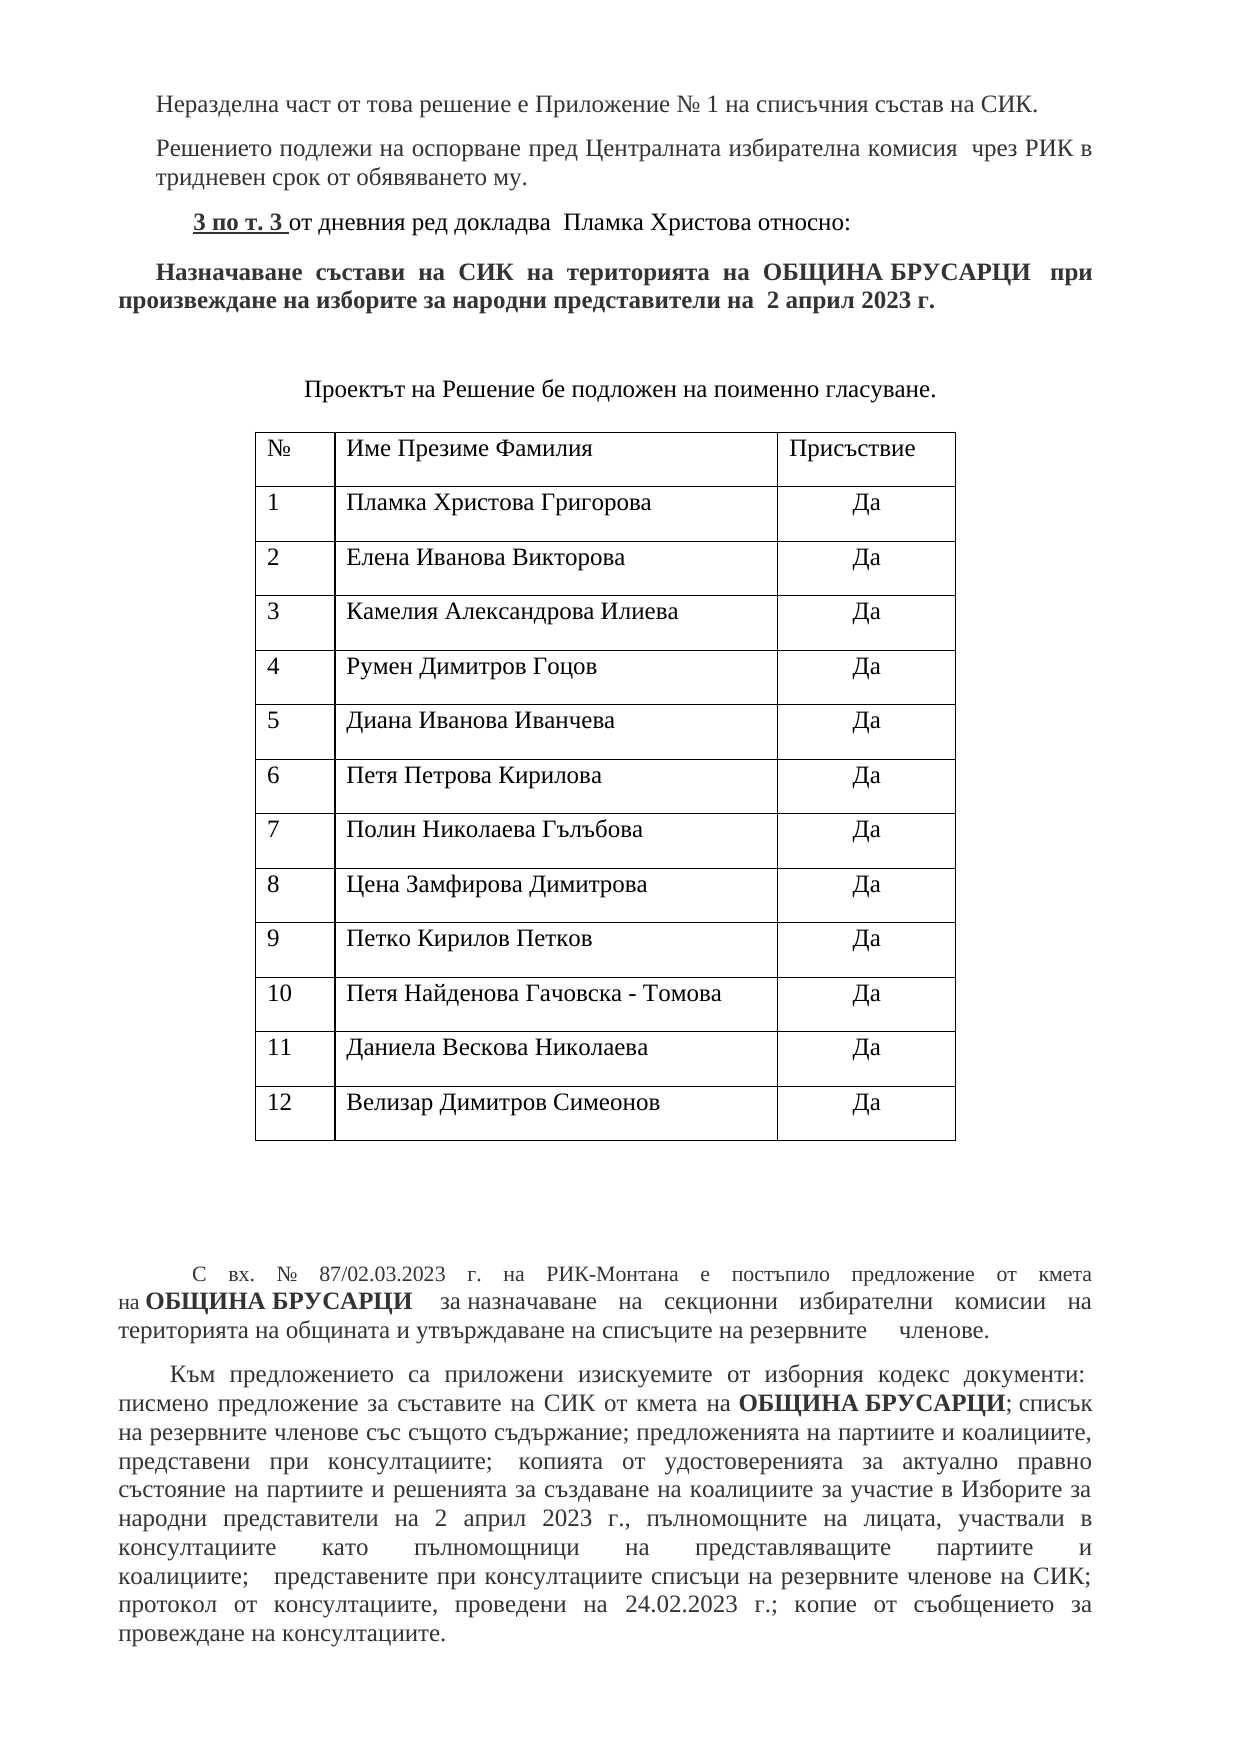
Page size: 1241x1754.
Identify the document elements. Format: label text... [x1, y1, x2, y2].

table_cell Велизар Димитров Симеонов [336, 1087, 777, 1140]
table_cell 10 [256, 978, 334, 1031]
table_cell 5 [256, 705, 334, 759]
table_cell Да [778, 978, 955, 1031]
table_cell Да [778, 923, 955, 977]
table_cell Елена Иванова Викторова [336, 542, 777, 595]
table_cell Да [778, 542, 955, 595]
table_cell Да [778, 487, 955, 541]
table_cell 7 [256, 814, 334, 868]
table_cell Румен Димитров Гоцов [336, 651, 777, 704]
table_cell Да [778, 760, 955, 813]
table_cell 12 [256, 1087, 334, 1140]
table_cell Да [778, 651, 955, 704]
list 3 по т. 3 от дневния ред докладва Пламка Христова относно: [193, 207, 1093, 236]
table_cell Петя Найденова Гачовска - Томова [336, 978, 777, 1031]
text Неразделна част от това решение е Приложение № 1 на списъчния състав на СИК. [118, 89, 1093, 117]
table_cell 8 [256, 869, 334, 922]
table_cell Да [778, 596, 955, 650]
text Към предложението са приложени изискуемите от изборния кодекс документи: писмено предложение за съставите на СИК от кмета на ОБЩИНА БРУСАРЦИ; списък на резервните членове със същото съдържание; предложенията на партиите и коалициите, представени при консултациите; копията от удостоверенията за актуално правно състояние на партиите и решенията за създаване на коалициите за участие в Изборите за народни представители на 2 април 2023 г., пълномощните на лицата, участвали в консултациите като пълномощници на представляващите партиите и коалициите; представените при консултациите списъци на резервните членове на СИК; протокол от консултациите, проведени на 24.02.2023 г.; копие от съобщението за провеждане на консултациите. [118, 1359, 1093, 1647]
table_cell 1 [256, 487, 334, 541]
table_header № [256, 433, 334, 486]
text Решението подлежи на оспорване пред Централната избирателна комисия чрез РИК в тридневен срок от обявяването му. [156, 133, 1093, 191]
table_cell Да [778, 1087, 955, 1140]
table_cell 3 [256, 596, 334, 650]
table_cell 9 [256, 923, 334, 977]
table_header Име Презиме Фамилия [336, 433, 777, 486]
table_cell Да [778, 814, 955, 868]
table_cell Диана Иванова Иванчева [336, 705, 777, 759]
table_cell Петко Кирилов Петков [336, 923, 777, 977]
table_cell Камелия Александрова Илиева [336, 596, 777, 650]
table_cell Да [778, 1032, 955, 1086]
table_cell Цена Замфирова Димитрова [336, 869, 777, 922]
table_cell Да [778, 869, 955, 922]
table_cell Петя Петрова Кирилова [336, 760, 777, 813]
text Проектът на Решение бе подложен на поименно гласуване. [118, 374, 1122, 403]
table_cell 2 [256, 542, 334, 595]
table_cell 11 [256, 1032, 334, 1086]
table_cell 6 [256, 760, 334, 813]
table_cell Даниела Вескова Николаева [336, 1032, 777, 1086]
table_cell Да [778, 705, 955, 759]
table_cell Полин Николаева Гълъбова [336, 814, 777, 868]
text С вх. № 87/02.03.2023 г. на РИК-Монтана е постъпило предложение от кмета на ОБЩИНА БРУСАРЦИ за назначаване на секционни избирателни комисии на територията на общината и утвърждаване на списъците на резервните членове. [118, 1261, 1093, 1344]
table_cell 4 [256, 651, 334, 704]
table_header Присъствие [778, 433, 955, 486]
table_cell Пламка Христова Григорова [336, 487, 777, 541]
text Назначаване състави на СИК на територията на ОБЩИНА БРУСАРЦИ при произвеждане на изборите за народни представители на 2 април 2023 г. [118, 257, 1093, 314]
